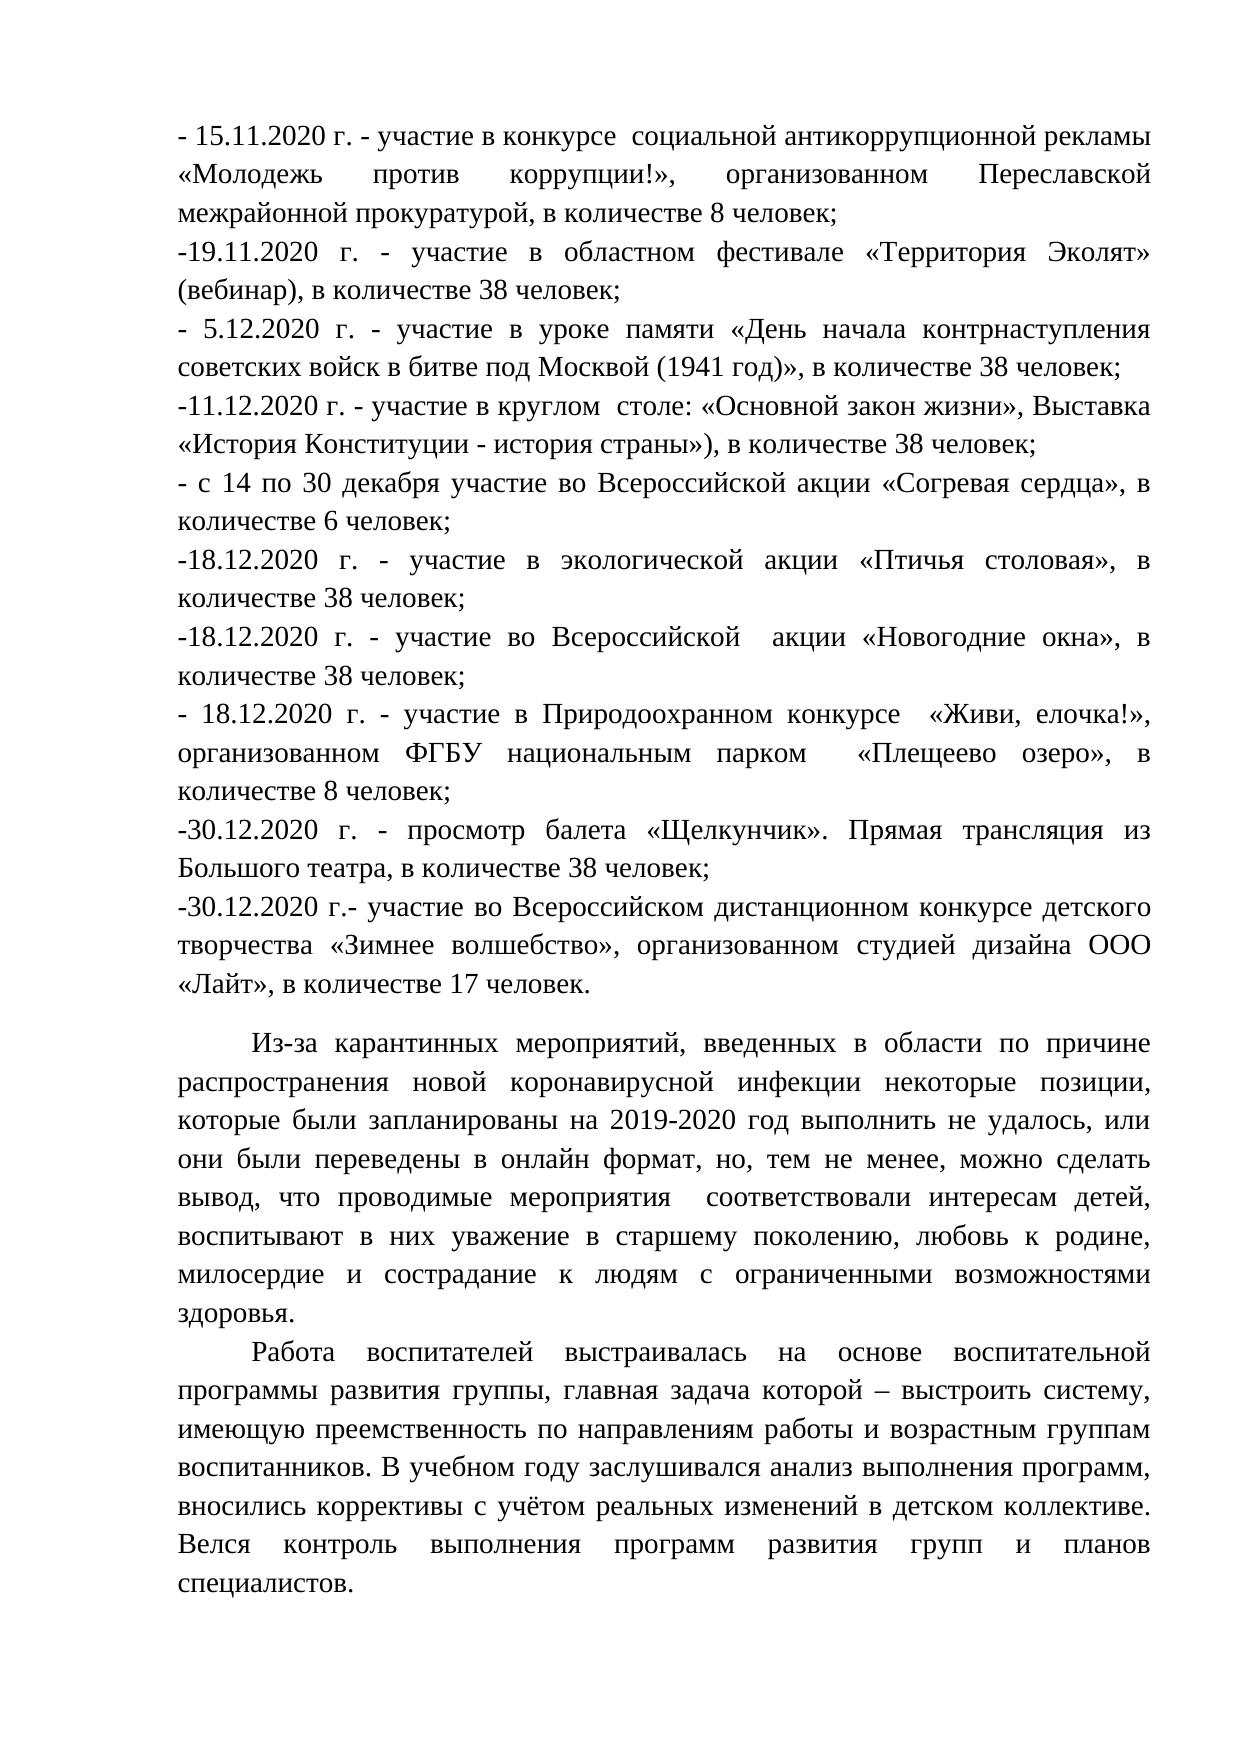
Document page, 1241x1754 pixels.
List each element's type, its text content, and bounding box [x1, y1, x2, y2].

text -30.12.2020 г. - просмотр балета «Щелкунчик». Прямая трансляция из Большого театра, в количестве 38 человек; [177, 812, 1152, 884]
text - 18.12.2020 г. - участие в Природоохранном конкурсе «Живи, елочка!», организованном ФГБУ национальным парком «Плещеево озеро», в количестве 8 человек; [177, 696, 1152, 807]
text - с 14 по 30 декабря участие во Всероссийской акции «Согревая сердца», в количестве 6 человек; [177, 465, 1152, 537]
text -19.11.2020 г. - участие в областном фестивале «Территория Эколят» (вебинар), в количестве 38 человек; [177, 234, 1152, 306]
text - 15.11.2020 г. - участие в конкурсе социальной антикоррупционной рекламы «Молодежь против коррупции!», организованном Переславской межрайонной прокуратурой, в количестве 8 человек; [177, 118, 1152, 229]
text Из-за карантинных мероприятий, введенных в области по причине распространения новой коронавирусной инфекции некоторые позиции, которые были запланированы на 2019-2020 год выполнить не удалось, или они были переведены в онлайн формат, но, тем не менее, можно сделать вывод, что проводимые мероприятия соответствовали интересам детей, воспитывают в них уважение в старшему поколению, любовь к родине, милосердие и сострадание к людям с ограниченными возможностями здоровья. [177, 1025, 1152, 1329]
text -18.12.2020 г. - участие во Всероссийской акции «Новогодние окна», в количестве 38 человек; [177, 619, 1152, 691]
text - 5.12.2020 г. - участие в уроке памяти «День начала контрнаступления советских войск в битве под Москвой (1941 год)», в количестве 38 человек; [177, 311, 1152, 383]
text -30.12.2020 г.- участие во Всероссийском дистанционном конкурсе детского творчества «Зимнее волшебство», организованном студией дизайна ООО «Лайт», в количестве 17 человек. [177, 889, 1152, 999]
text Работа воспитателей выстраивалась на основе воспитательной программы развития группы, главная задача которой – выстроить систему, имеющую преемственность по направлениям работы и возрастным группам воспитанников. В учебном году заслушивался анализ выполнения программ, вносились коррективы с учётом реальных изменений в детском коллективе. Велся контроль выполнения программ развития групп и планов специалистов. [177, 1334, 1152, 1598]
text -18.12.2020 г. - участие в экологической акции «Птичья столовая», в количестве 38 человек; [177, 542, 1152, 614]
text -11.12.2020 г. - участие в круглом столе: «Основной закон жизни», Выставка «История Конституции - история страны»), в количестве 38 человек; [177, 388, 1152, 460]
